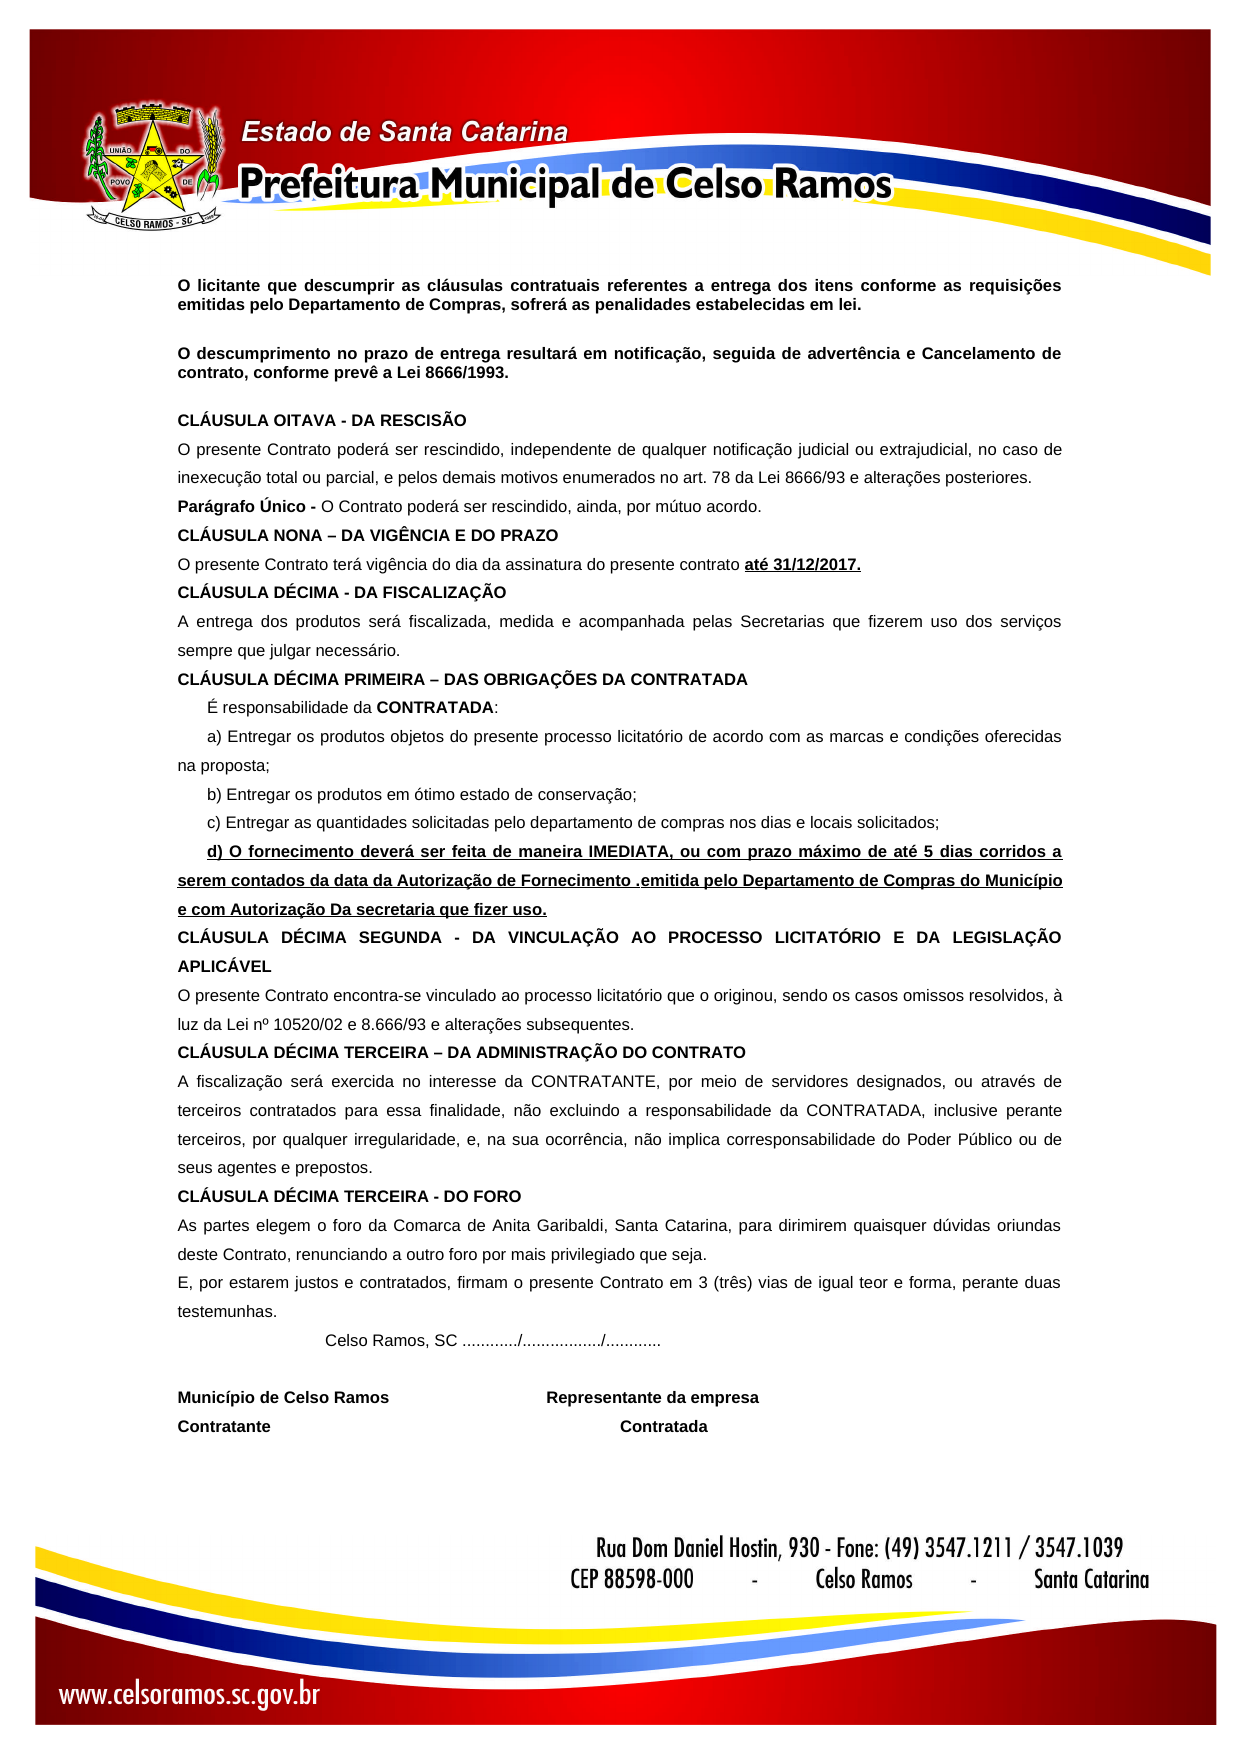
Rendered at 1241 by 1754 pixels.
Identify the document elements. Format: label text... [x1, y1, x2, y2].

text Município de Celso Ramos Representante da empresa [177, 1388, 1063, 1407]
text a) Entregar os produtos objetos do presente processo licitatório de acordo com as marcas e condições oferecidas na proposta; [177, 727, 1063, 775]
text O presente Contrato encontra-se vinculado ao processo licitatório que o originou, sendo os casos omissos resolvidos, à luz da Lei nº 10520/02 e 8.666/93 e alterações subsequentes. [177, 986, 1063, 1033]
text CLÁUSULA DÉCIMA PRIMEIRA – DAS OBRIGAÇÕES DA CONTRATADA [177, 669, 1063, 688]
text d) O fornecimento deverá ser feita de maneira IMEDIATA, ou com prazo máximo de até 5 dias corridos a serem contados da data da Autorização de Fornecimento .emitida pelo Departamento de Compras do Município e com Autorização Da secretaria que fizer uso. [177, 888, 1063, 918]
text O licitante que descumprir as cláusulas contratuais referentes a entrega dos itens conforme as requisições emitidas pelo Departamento de Compras, sofrerá as penalidades estabelecidas em lei. [177, 276, 1063, 314]
text CLÁUSULA DÉCIMA TERCEIRA – DA ADMINISTRAÇÃO DO CONTRATO [177, 1043, 1063, 1062]
text E, por estarem justos e contratados, firmam o presente Contrato em 3 (três) vias de igual teor e forma, perante duas testemunhas. [177, 1273, 1063, 1321]
text Contratante Contratada [177, 1417, 1063, 1436]
text A fiscalização será exercida no interesse da CONTRATANTE, por meio de servidores designados, ou através de terceiros contratados para essa finalidade, não excluindo a responsabilidade da CONTRATADA, inclusive perante terceiros, por qualquer irregularidade, e, na sua ocorrência, não implica corresponsabilidade do Poder Público ou de seus agentes e prepostos. [177, 1072, 1063, 1177]
picture [29, 29, 1211, 276]
text A entrega dos produtos será fiscalizada, medida e acompanhada pelas Secretarias que fizerem uso dos serviços sempre que julgar necessário. [177, 612, 1063, 660]
text b) Entregar os produtos em ótimo estado de conservação; [177, 784, 1063, 803]
text As partes elegem o foro da Comarca de Anita Garibaldi, Santa Catarina, para dirimirem quaisquer dúvidas oriundas deste Contrato, renunciando a outro foro por mais privilegiado que seja. [177, 1216, 1063, 1263]
text CLÁUSULA DÉCIMA SEGUNDA - DA VINCULAÇÃO AO PROCESSO LICITATÓRIO E DA LEGISLAÇÃO APLICÁVEL [177, 928, 1063, 976]
text Parágrafo Único - O Contrato poderá ser rescindido, ainda, por mútuo acordo. [177, 497, 1063, 516]
text É responsabilidade da CONTRATADA: [207, 698, 1063, 717]
text CLÁUSULA DÉCIMA - DA FISCALIZAÇÃO [177, 583, 1063, 602]
text CLÁUSULA DÉCIMA TERCEIRA - DO FORO [177, 1187, 1063, 1206]
text CLÁUSULA NONA – DA VIGÊNCIA E DO PRAZO [177, 526, 1063, 545]
text c) Entregar as quantidades solicitadas pelo departamento de compras nos dias e locais solicitados; [177, 813, 1063, 832]
text CLÁUSULA OITAVA - DA RESCISÃO [177, 411, 1063, 430]
text O presente Contrato terá vigência do dia da assinatura do presente contrato até 31/12/2017. [177, 554, 1063, 573]
picture [35, 1535, 1217, 1725]
text O presente Contrato poderá ser rescindido, independente de qualquer notificação judicial ou extrajudicial, no caso de inexecução total ou parcial, e pelos demais motivos enumerados no art. 78 da Lei 8666/93 e alterações posteriores. [177, 439, 1063, 487]
text O descumprimento no prazo de entrega resultará em notificação, seguida de advertência e Cancelamento de contrato, conforme prevê a Lei 8666/1993. [177, 343, 1063, 382]
text d) O fornecimento deverá ser feita de maneira IMEDIATA, ou com prazo máximo de até 5 dias corridos a serem contados da data da Autorização de Fornecimento .emitida pelo Departamento de Compras do Município e com Autorização Da secretaria que fizer uso. [177, 842, 1063, 887]
text Celso Ramos, SC ............/................./............ [325, 1331, 1063, 1350]
